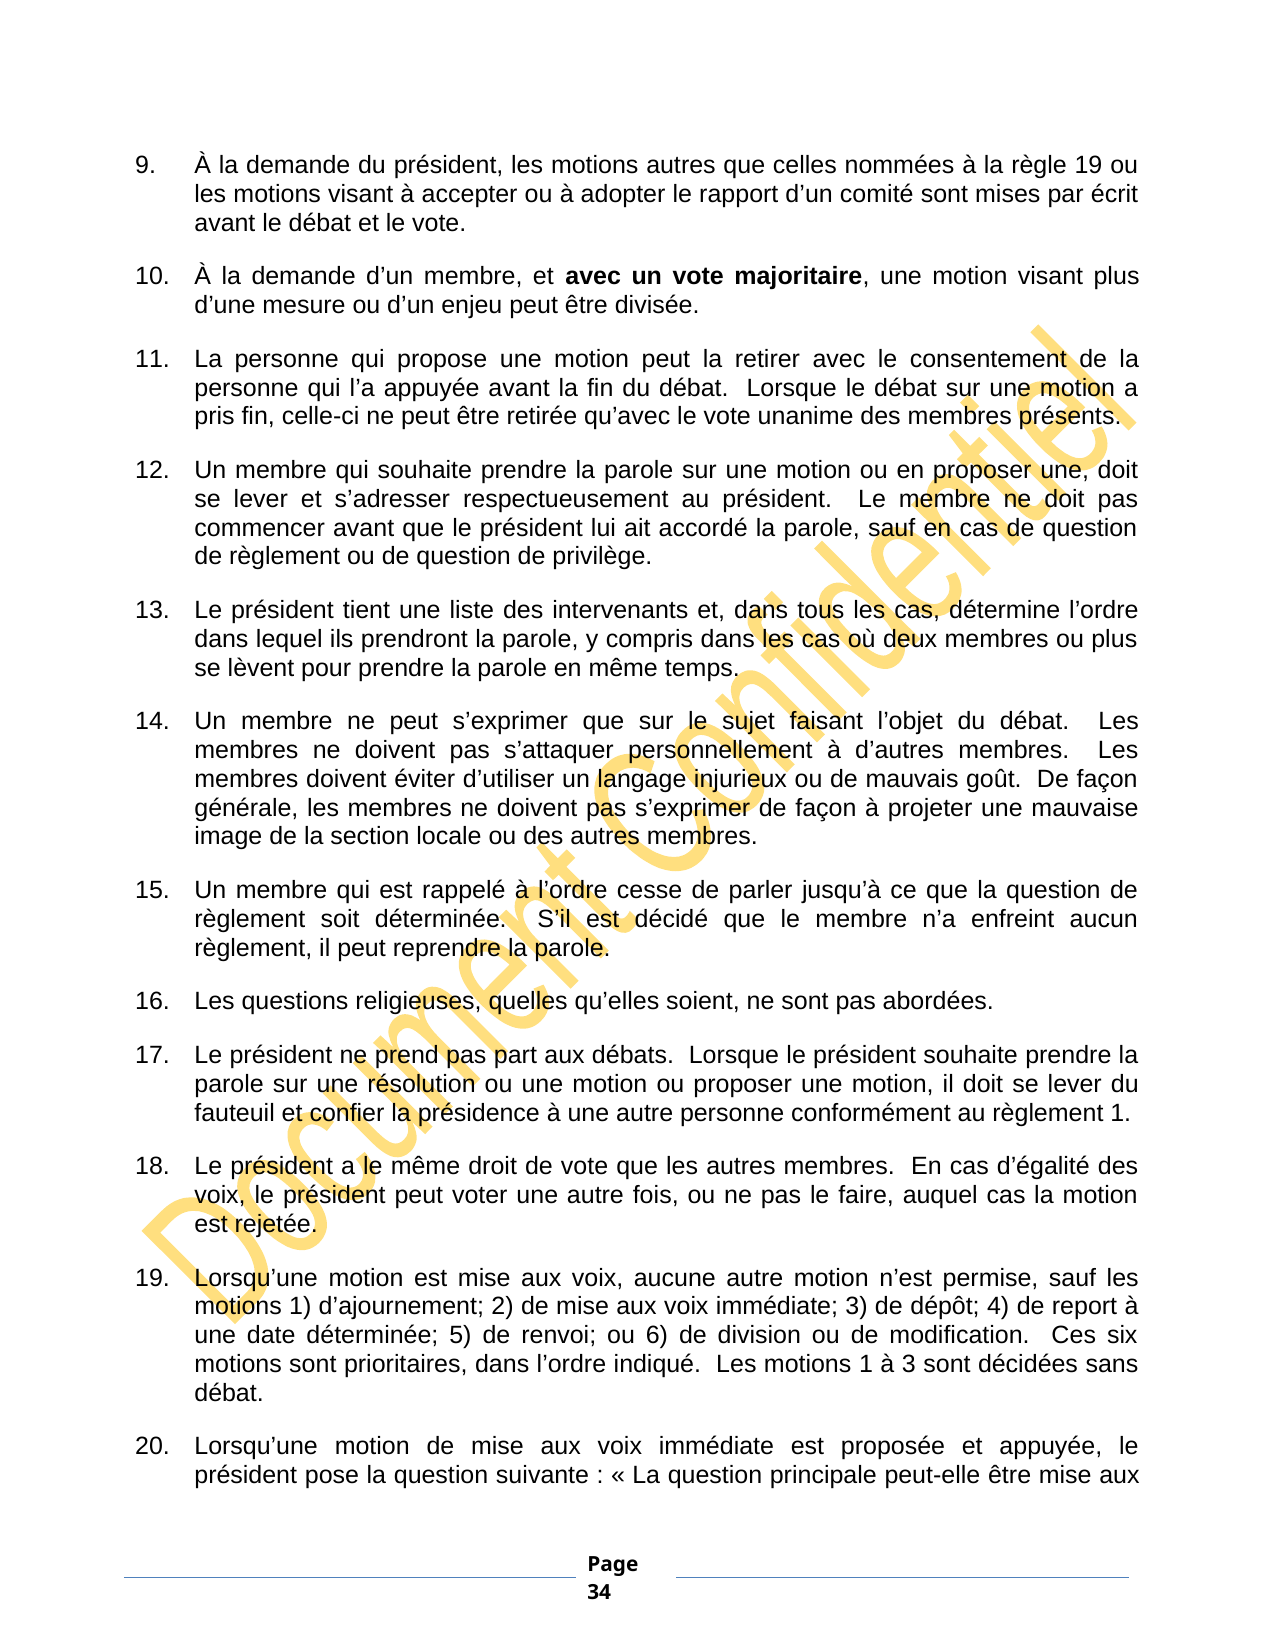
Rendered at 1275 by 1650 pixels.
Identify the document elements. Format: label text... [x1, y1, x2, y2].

list Un membre ne peut s’exprimer que sur le sujet faisant l’objet du débat. Les membres ne doivent pas s’attaquer personnellement à d’autres membres. Les membres doivent éviter d’utiliser un langage injurieux ou de mauvais goût. De façon générale, les membres ne doivent pas s’exprimer de façon à projeter une mauvaise image de la section locale ou des autres membres. [135, 706, 1140, 850]
list À la demande du président, les motions autres que celles nommées à la règle 19 ou les motions visant à accepter ou à adopter le rapport d’un comité sont mises par écrit avant le débat et le vote. [135, 150, 1140, 236]
list Un membre qui souhaite prendre la parole sur une motion ou en proposer une, doit se lever et s’adresser respectueusement au président. Le membre ne doit pas commencer avant que le président lui ait accordé la parole, sauf en cas de question de règlement ou de question de privilège. [135, 455, 1140, 570]
list Un membre qui est rappelé à l’ordre cesse de parler jusqu’à ce que la question de règlement soit déterminée. S’il est décidé que le membre n’a enfreint aucun règlement, il peut reprendre la parole. [135, 875, 1140, 961]
list À la demande d’un membre, et avec un vote majoritaire, une motion visant plus d’une mesure ou d’un enjeu peut être divisée. [135, 261, 1140, 319]
list Les questions religieuses, quelles qu’elles soient, ne sont pas abordées. [135, 986, 1140, 1015]
list La personne qui propose une motion peut la retirer avec le consentement de la personne qui l’a appuyée avant la fin du débat. Lorsque le débat sur une motion a pris fin, celle-ci ne peut être retirée qu’avec le vote unanime des membres présents. [135, 344, 1140, 430]
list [135, 1431, 1140, 1489]
list Le président tient une liste des intervenants et, dans tous les cas, détermine l’ordre dans lequel ils prendront la parole, y compris dans les cas où deux membres ou plus se lèvent pour prendre la parole en même temps. [135, 595, 1140, 681]
list Le président a le même droit de vote que les autres membres. En cas d’égalité des voix, le président peut voter une autre fois, ou ne pas le faire, auquel cas la motion est rejetée. [135, 1151, 1140, 1237]
list Le président ne prend pas part aux débats. Lorsque le président souhaite prendre la parole sur une résolution ou une motion ou proposer une motion, il doit se lever du fauteuil et confier la présidence à une autre personne conformément au règlement 1. [135, 1040, 1140, 1126]
list Lorsqu’une motion est mise aux voix, aucune autre motion n’est permise, sauf les motions 1) d’ajournement; 2) de mise aux voix immédiate; 3) de dépôt; 4) de report à une date déterminée; 5) de renvoi; ou 6) de division ou de modification. Ces six motions sont prioritaires, dans l’ordre indiqué. Les motions 1 à 3 sont décidées sans débat. [135, 1262, 1140, 1406]
